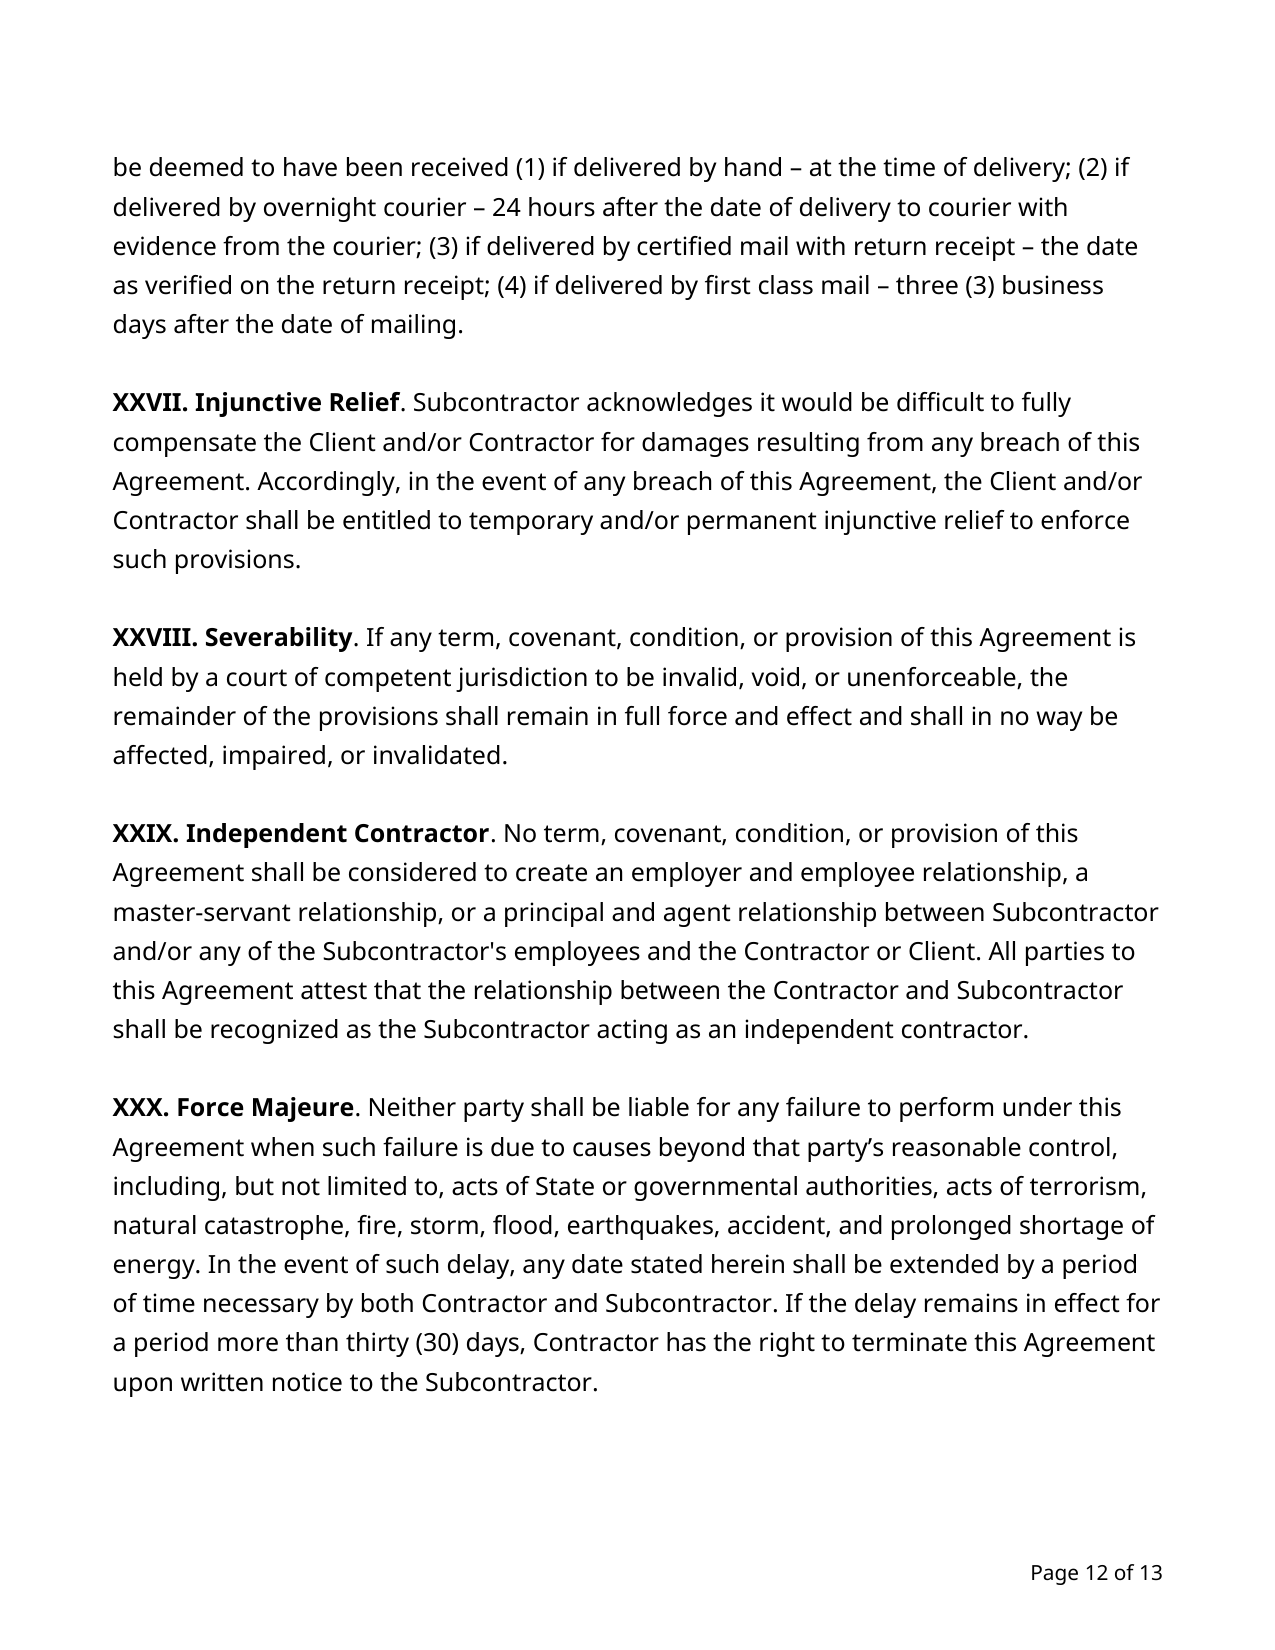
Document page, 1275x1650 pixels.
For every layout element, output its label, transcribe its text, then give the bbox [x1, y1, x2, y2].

text XXIX. Independent Contractor. No term, covenant, condition, or provision of this Agreement shall be considered to create an employer and employee relationship, a master-servant relationship, or a principal and agent relationship between Subcontractor and/or any of the Subcontractor's employees and the Contractor or Client. All parties to this Agreement attest that the relationship between the Contractor and Subcontractor shall be recognized as the Subcontractor acting as an independent contractor. [112, 816, 1162, 1046]
text XXVIII. Severability. If any term, covenant, condition, or provision of this Agreement is held by a court of competent jurisdiction to be invalid, void, or unenforceable, the remainder of the provisions shall remain in full force and effect and shall in no way be affected, impaired, or invalidated. [112, 620, 1162, 772]
text XXX. Force Majeure. Neither party shall be liable for any failure to perform under this Agreement when such failure is due to causes beyond that party’s reasonable control, including, but not limited to, acts of State or governmental authorities, acts of terrorism, natural catastrophe, fire, storm, flood, earthquakes, accident, and prolonged shortage of energy. In the event of such delay, any date stated herein shall be extended by a period of time necessary by both Contractor and Subcontractor. If the delay remains in effect for a period more than thirty (30) days, Contractor has the right to terminate this Agreement upon written notice to the Subcontractor. [112, 1090, 1162, 1398]
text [112, 150, 1162, 341]
text XXVII. Injunctive Relief. Subcontractor acknowledges it would be difficult to fully compensate the Client and/or Contractor for damages resulting from any breach of this Agreement. Accordingly, in the event of any breach of this Agreement, the Client and/or Contractor shall be entitled to temporary and/or permanent injunctive relief to enforce such provisions. [112, 385, 1162, 576]
